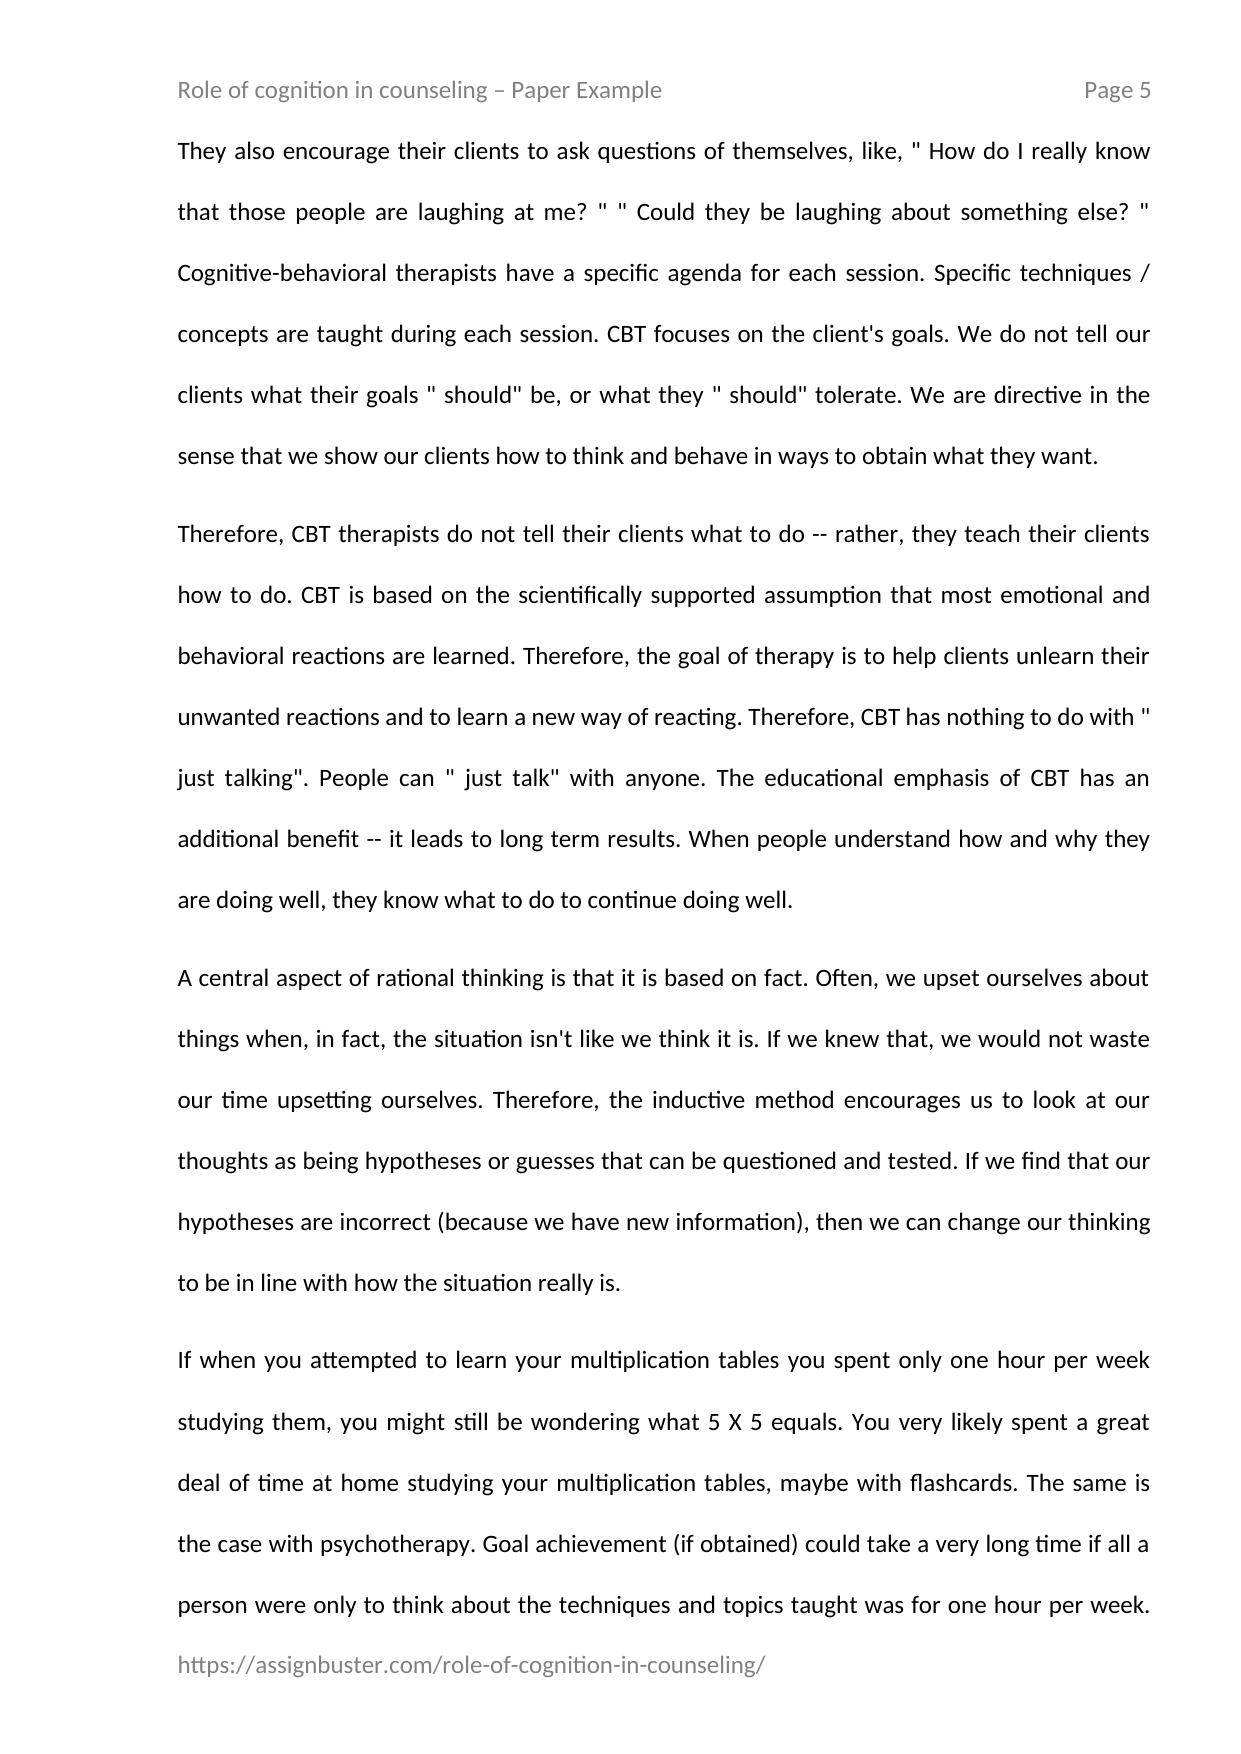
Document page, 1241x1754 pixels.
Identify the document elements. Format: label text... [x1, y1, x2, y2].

text A central aspect of rational thinking is that it is based on fact. Often, we upset ourselves about things when, in fact, the situation isn't like we think it is. If we knew that, we would not waste our time upsetting ourselves. Therefore, the inductive method encourages us to look at our thoughts as being hypotheses or guesses that can be questioned and tested. If we find that our hypotheses are incorrect (because we have new information), then we can change our thinking to be in line with how the situation really is. [177, 962, 1152, 1297]
text Therefore, CBT therapists do not tell their clients what to do -- rather, they teach their clients how to do. CBT is based on the scientifically supported assumption that most emotional and behavioral reactions are learned. Therefore, the goal of therapy is to help clients unlearn their unwanted reactions and to learn a new way of reacting. Therefore, CBT has nothing to do with " just talking". People can " just talk" with anyone. The educational emphasis of CBT has an additional benefit -- it leads to long term results. When people understand how and why they are doing well, they know what to do to continue doing well. [177, 518, 1152, 914]
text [177, 1344, 1152, 1619]
text They also encourage their clients to ask questions of themselves, like, " How do I really know that those people are laughing at me? " " Could they be laughing about something else? " Cognitive-behavioral therapists have a specific agenda for each session. Specific techniques / concepts are taught during each session. CBT focuses on the client's goals. We do not tell our clients what their goals " should" be, or what they " should" tolerate. We are directive in the sense that we show our clients how to think and behave in ways to obtain what they want. [177, 135, 1152, 471]
